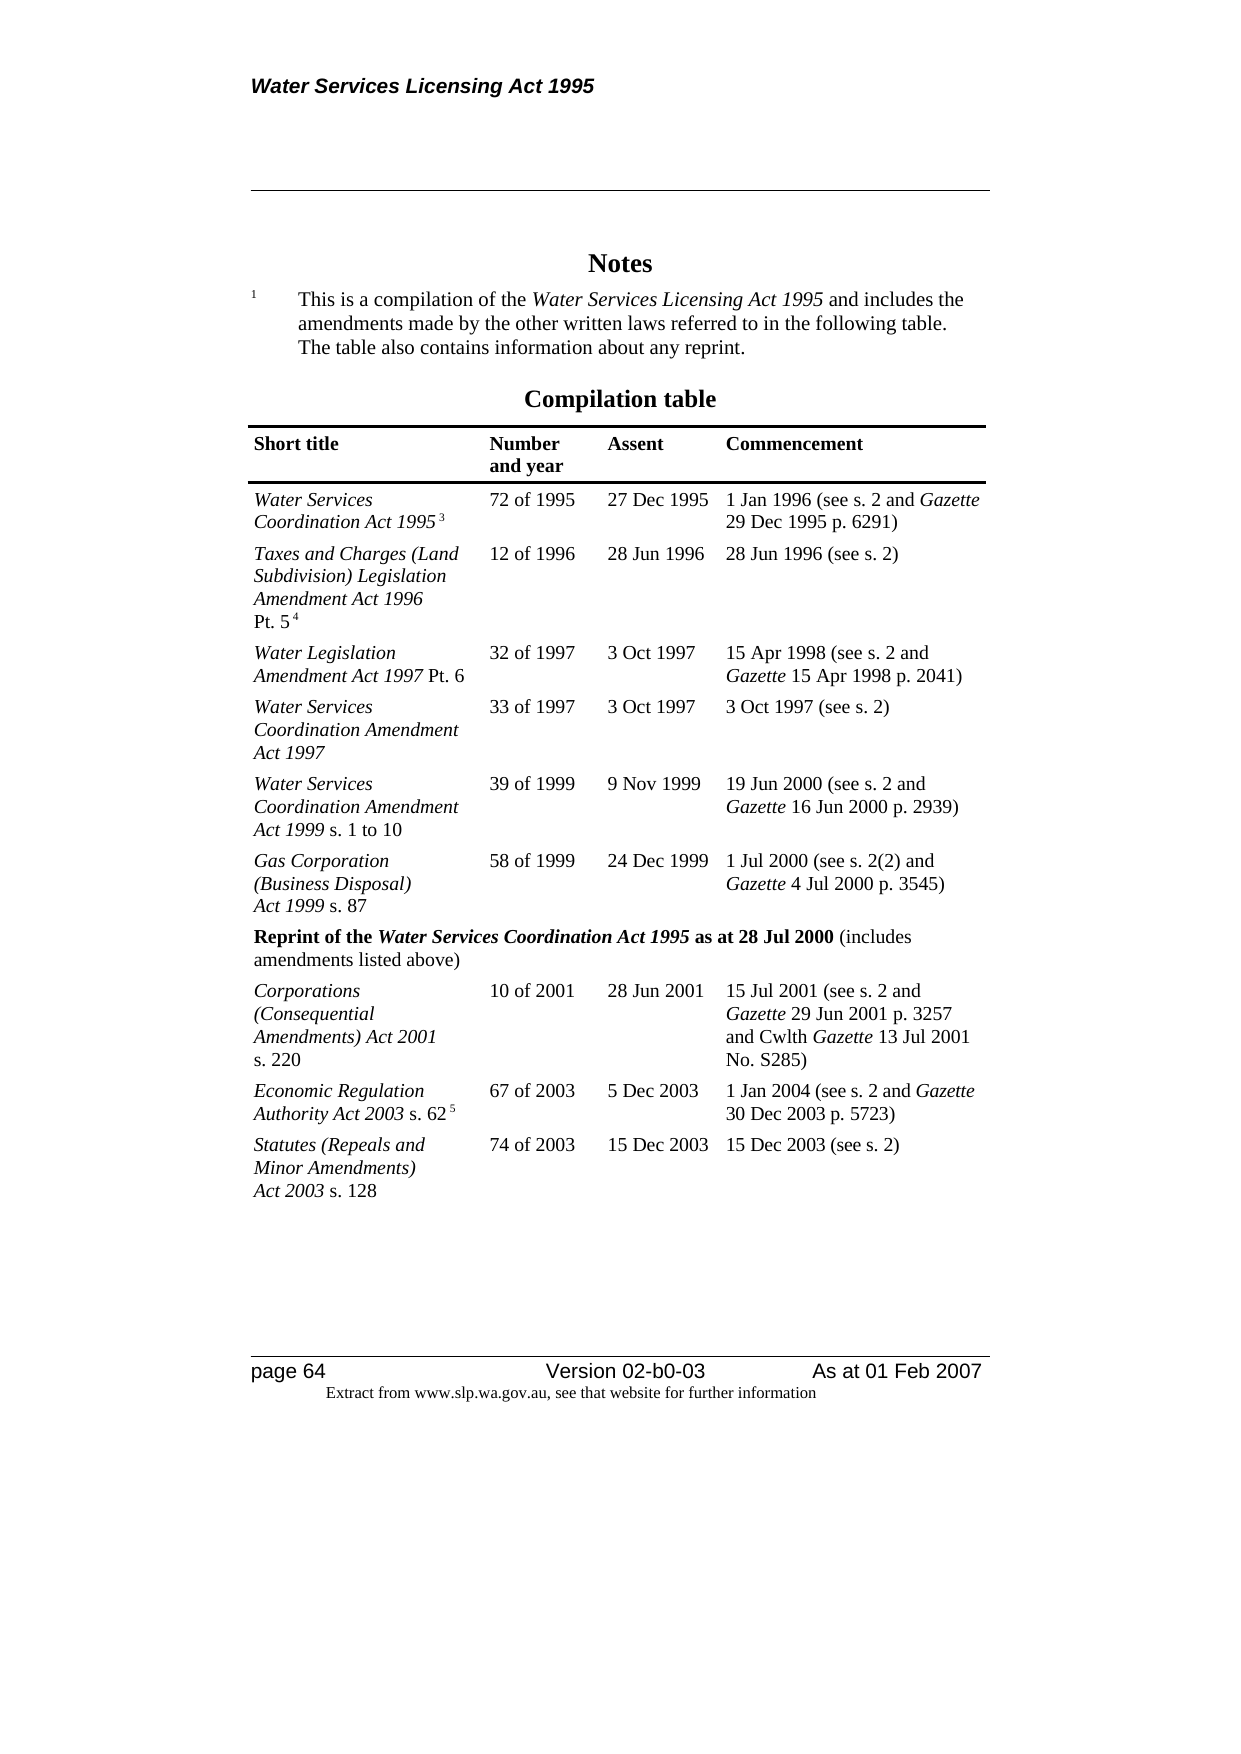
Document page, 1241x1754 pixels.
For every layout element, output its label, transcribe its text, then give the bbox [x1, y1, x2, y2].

table_cell 12 of 1996 [484, 538, 602, 637]
table_header Short title [248, 428, 483, 481]
table_cell Water Services Coordination Amendment Act 1997 [248, 691, 483, 768]
table_cell 15 Jul 2001 (see s. 2 and Gazette 29 Jun 2001 p. 3257 and Cwlth Gazette 13 Jul 2001 No. S285) [720, 975, 986, 1075]
table_cell 3 Oct 1997 [602, 691, 720, 768]
table_cell Taxes and Charges (Land Subdivision) Legislation Amendment Act 1996 Pt. 5 4 [248, 538, 483, 637]
table_header Number and year [484, 428, 602, 481]
table_cell 3 Oct 1997 [602, 637, 720, 691]
table_header Assent [602, 428, 720, 481]
table_cell 39 of 1999 [484, 768, 602, 844]
table_header Commencement [720, 428, 986, 481]
table_cell 19 Jun 2000 (see s. 2 and Gazette 16 Jun 2000 p. 2939) [720, 768, 986, 844]
table_cell Water Legislation Amendment Act 1997 Pt. 6 [248, 637, 483, 691]
table_cell 15 Dec 2003 (see s. 2) [720, 1129, 986, 1206]
table_cell 15 Dec 2003 [602, 1129, 720, 1206]
table_cell 58 of 1999 [484, 845, 602, 921]
table_cell 33 of 1997 [484, 691, 602, 768]
table_cell 1 Jan 1996 (see s. 2 and Gazette 29 Dec 1995 p. 6291) [720, 484, 986, 537]
table_cell 1 Jul 2000 (see s. 2(2) and Gazette 4 Jul 2000 p. 3545) [720, 845, 986, 921]
table_cell Water Services Coordination Act 1995 3 [248, 484, 483, 537]
table_cell 27 Dec 1995 [602, 484, 720, 537]
table_cell 28 Jun 1996 [602, 538, 720, 637]
table_cell Economic Regulation Authority Act 2003 s. 62 5 [248, 1075, 483, 1129]
table_cell 24 Dec 1999 [602, 845, 720, 921]
table_cell Gas Corporation (Business Disposal) Act 1999 s. 87 [248, 845, 483, 921]
table_cell 3 Oct 1997 (see s. 2) [720, 691, 986, 768]
table_cell 1 Jan 2004 (see s. 2 and Gazette 30 Dec 2003 p. 5723) [720, 1075, 986, 1129]
table_cell 72 of 1995 [484, 484, 602, 537]
table_cell 10 of 2001 [484, 975, 602, 1075]
table_cell 28 Jun 1996 (see s. 2) [720, 538, 986, 637]
text 1 This is a compilation of the Water Services Licensing Act 1995 and includes the amendments made by the other written laws referred to in the following table. The table also contains information about any reprint. [251, 287, 990, 359]
table_cell 5 Dec 2003 [602, 1075, 720, 1129]
table_cell 74 of 2003 [484, 1129, 602, 1206]
table_cell 9 Nov 1999 [602, 768, 720, 844]
table_cell 15 Apr 1998 (see s. 2 and Gazette 15 Apr 1998 p. 2041) [720, 637, 986, 691]
table_cell 67 of 2003 [484, 1075, 602, 1129]
table_cell 32 of 1997 [484, 637, 602, 691]
subtitle Compilation table [251, 384, 990, 413]
table_cell Statutes (Repeals and Minor Amendments) Act 2003 s. 128 [248, 1129, 483, 1206]
table_cell 28 Jun 2001 [602, 975, 720, 1075]
table_cell Water Services Coordination Amendment Act 1999 s. 1 to 10 [248, 768, 483, 844]
subtitle Notes [251, 247, 990, 279]
table_cell Corporations (Consequential Amendments) Act 2001 s. 220 [248, 975, 483, 1075]
table_cell Reprint of the Water Services Coordination Act 1995 as at 28 Jul 2000 (includes amendments listed above) [248, 921, 986, 975]
